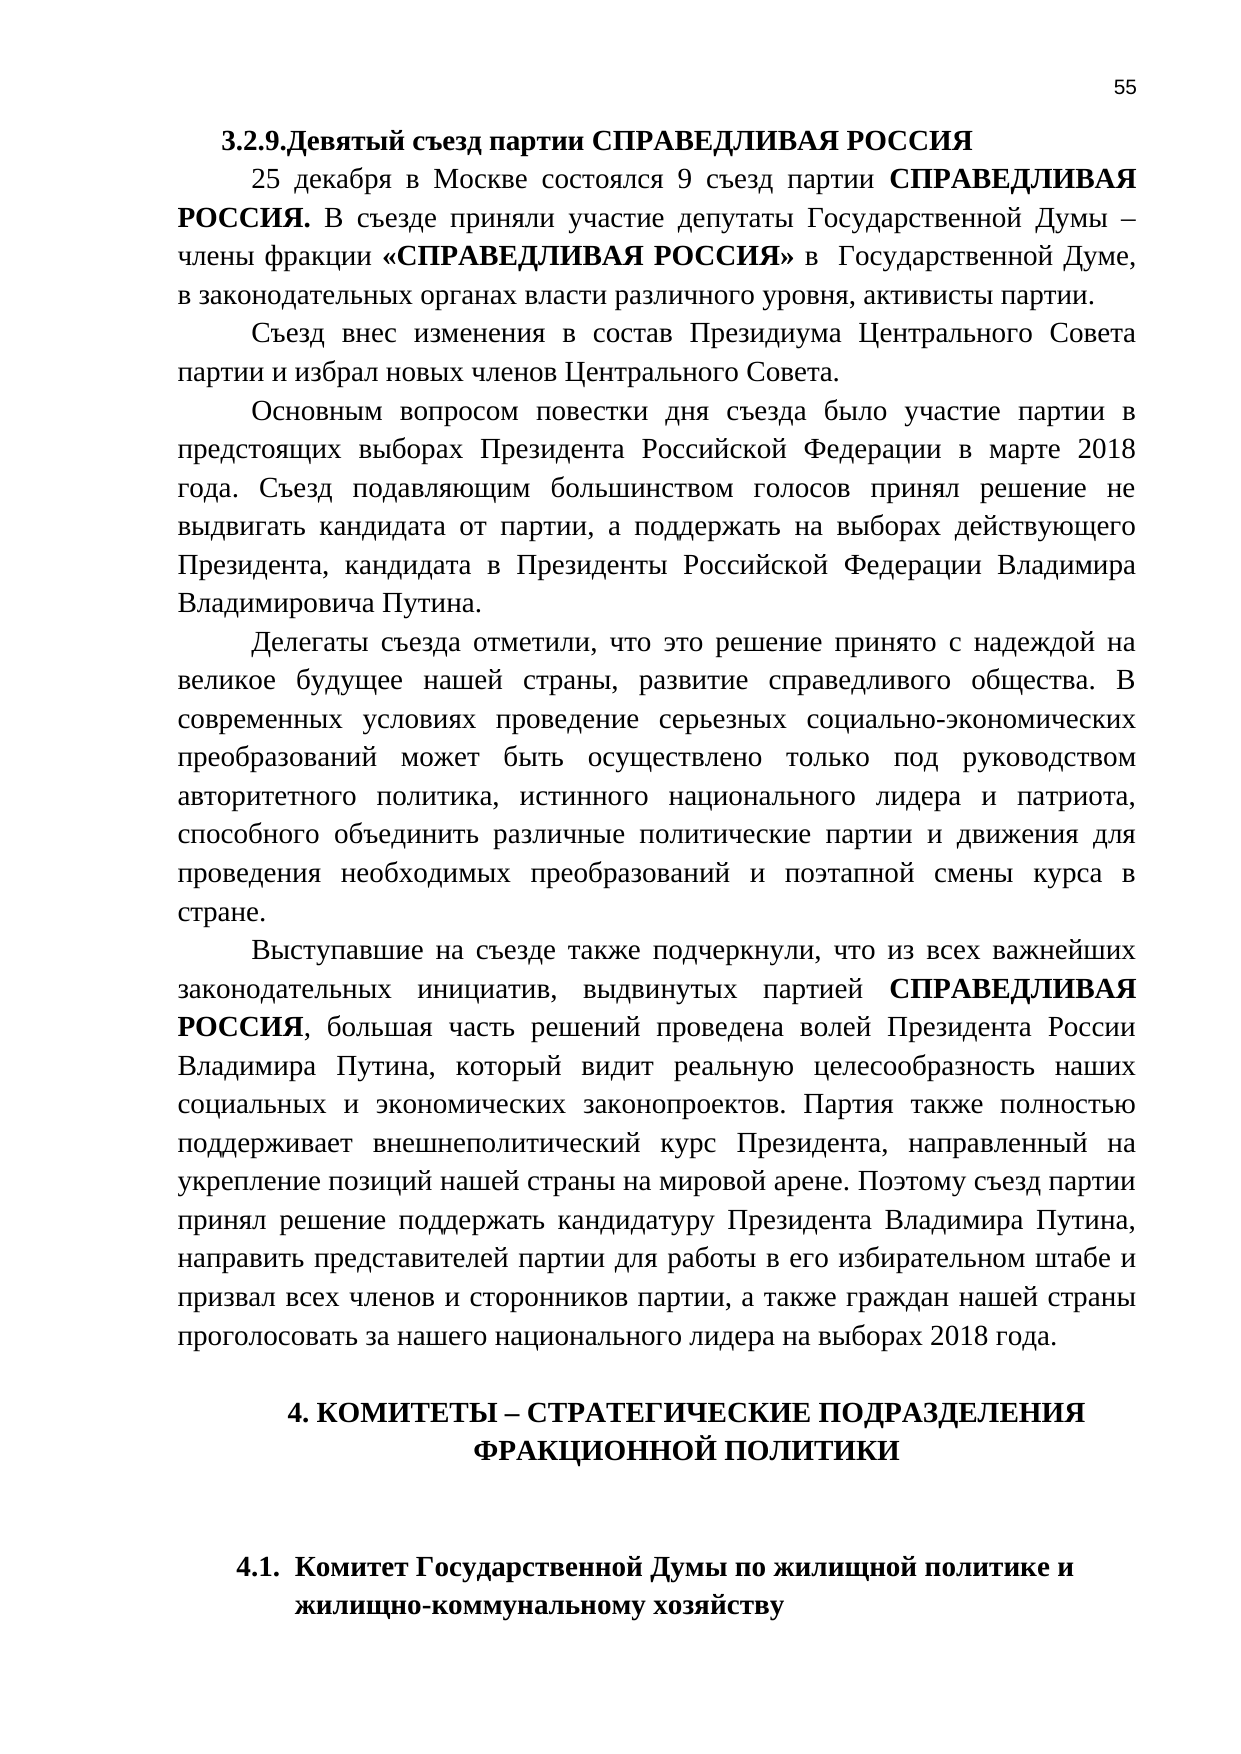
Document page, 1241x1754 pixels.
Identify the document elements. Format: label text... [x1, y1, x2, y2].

text Основным вопросом повестки дня съезда было участие партии в предстоящих выборах Президента Российской Федерации в марте 2018 года. Съезд подавляющим большинством голосов принял решение не выдвигать кандидата от партии, а поддержать на выборах действующего Президента, кандидата в Президенты Российской Федерации Владимира Владимировича Путина. [177, 393, 1137, 619]
text жилищно-коммунальному хозяйству [177, 1587, 1137, 1621]
text 4.1. Комитет Государственной Думы по жилищной политике и [177, 1549, 1137, 1582]
text Съезд внес изменения в состав Президиума Центрального Совета партии и избрал новых членов Центрального Совета. [177, 316, 1137, 388]
text 25 декабря в Москве состоялся 9 съезд партии СПРАВЕДЛИВАЯ РОССИЯ. В съезде приняли участие депутаты Государственной Думы –члены фракции «СПРАВЕДЛИВАЯ РОССИЯ» в Государственной Думе, в законодательных органах власти различного уровня, активисты партии. [177, 161, 1137, 311]
text 3.2.9.Девятый съезд партии СПРАВЕДЛИВАЯ РОССИЯ [177, 123, 1137, 156]
text Выступавшие на съезде также подчеркнули, что из всех важнейших законодательных инициатив, выдвинутых партией СПРАВЕДЛИВАЯ РОССИЯ, большая часть решений проведена волей Президента России Владимира Путина, который видит реальную целесообразность наших социальных и экономических законопроектов. Партия также полностью поддерживает внешнеполитический курс Президента, направленный на укрепление позиций нашей страны на мировой арене. Поэтому съезд партии принял решение поддержать кандидатуру Президента Владимира Путина, направить представителей партии для работы в его избирательном штабе и призвал всех членов и сторонников партии, а также граждан нашей страны проголосовать за нашего национального лидера на выборах 2018 года. [177, 932, 1137, 1351]
text ФРАКЦИОННОЙ ПОЛИТИКИ [177, 1433, 1137, 1467]
text Делегаты съезда отметили, что это решение принято с надеждой на великое будущее нашей страны, развитие справедливого общества. В современных условиях проведение серьезных социально-экономических преобразований может быть осуществлено только под руководством авторитетного политика, истинного национального лидера и патриота, способного объединить различные политические партии и движения для проведения необходимых преобразований и поэтапной смены курса в стране. [177, 624, 1137, 927]
text 4. КОМИТЕТЫ – СТРАТЕГИЧЕСКИЕ ПОДРАЗДЕЛЕНИЯ [177, 1395, 1137, 1428]
